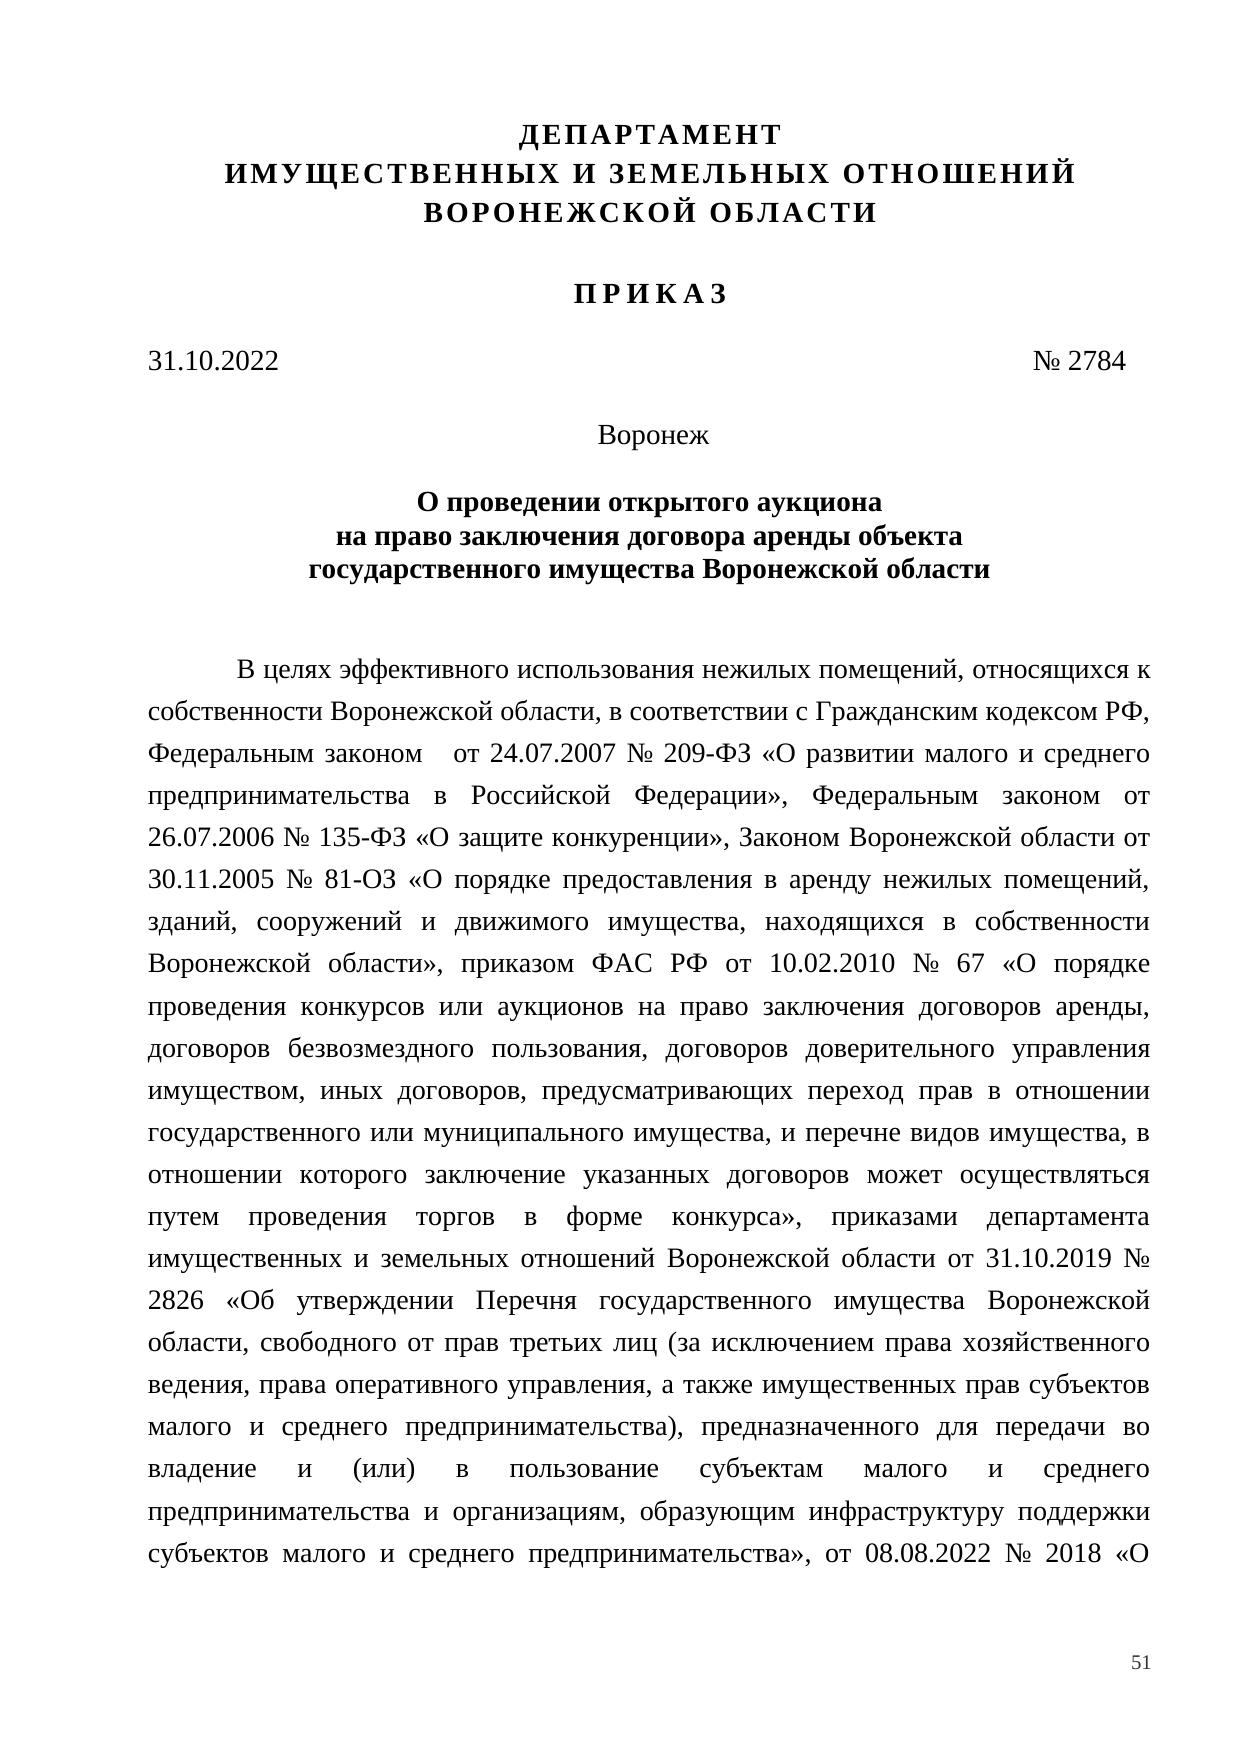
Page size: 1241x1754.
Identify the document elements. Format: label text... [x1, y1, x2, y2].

text ВОРОНЕЖСКОЙ ОБЛАСТИ [148, 201, 1152, 228]
text Воронеж [148, 417, 1151, 451]
text государственного имущества Воронежской области [148, 551, 1151, 585]
text 31.10.2022 № 2784 [148, 343, 1151, 377]
text ПРИКАЗ [148, 276, 1151, 310]
text ДЕПАРТАМЕНТ [148, 123, 1152, 149]
text О проведении открытого аукциона [148, 484, 1151, 518]
text на право заключения договора аренды объекта [148, 518, 1151, 551]
text ИМУЩЕСТВЕННЫХ И ЗЕМЕЛЬНЫХ ОТНОШЕНИЙ [148, 162, 1152, 189]
